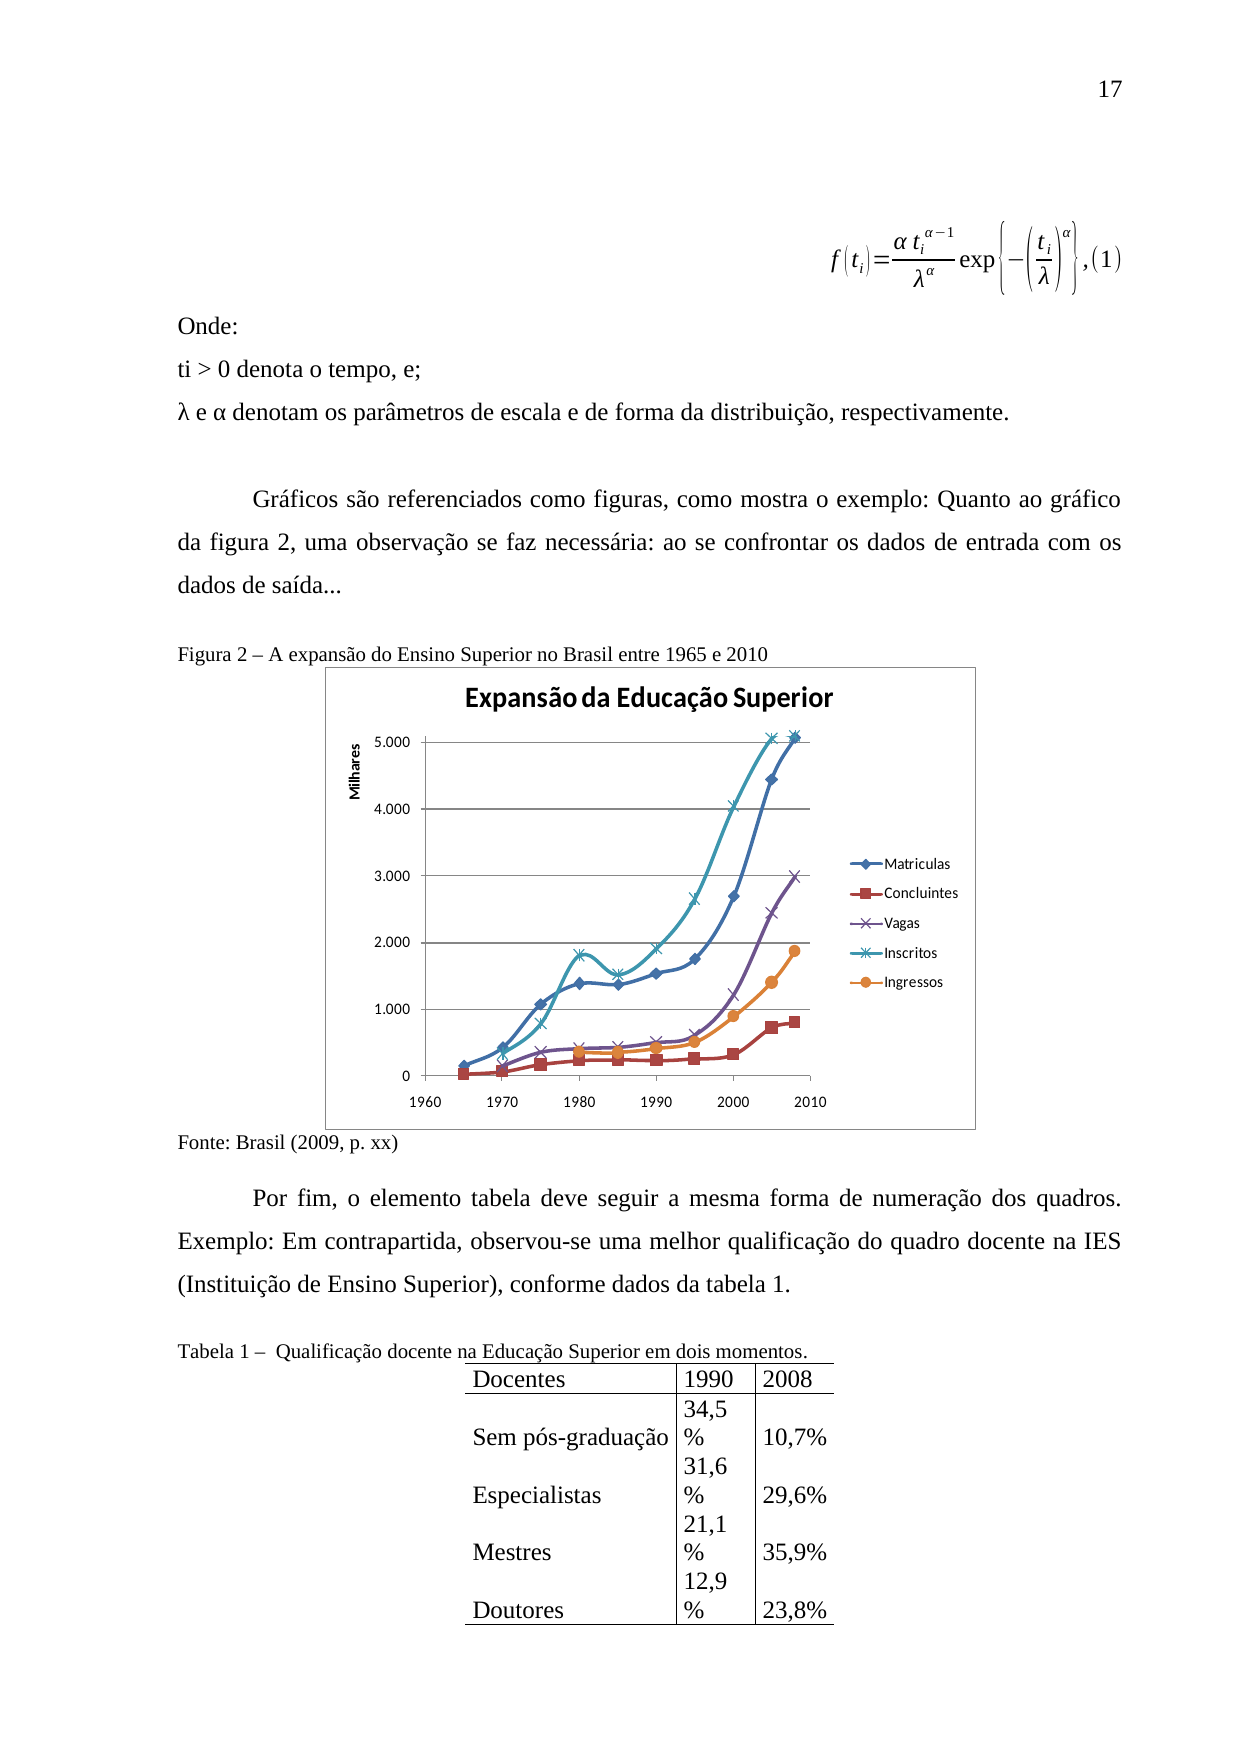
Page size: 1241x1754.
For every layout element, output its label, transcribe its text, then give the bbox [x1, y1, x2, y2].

text Onde: [177, 311, 1122, 340]
text Por fim, o elemento tabela deve seguir a mesma forma de numeração dos quadros. Exemplo: Em contrapartida, observou-se uma melhor qualificação do quadro docente na IES (Instituição de Ensino Superior), conforme dados da tabela 1. [177, 1183, 1122, 1298]
table_cell Doutores [465, 1566, 676, 1624]
text λ e α denotam os parâmetros de escala e de forma da distribuição, respectivamente. [177, 397, 1122, 426]
table_cell Especialistas [465, 1451, 676, 1509]
table_cell 29,6% [756, 1451, 834, 1509]
text Gráficos são referenciados como figuras, como mostra o exemplo: Quanto ao gráfico da figura 2, uma observação se faz necessária: ao se confrontar os dados de entrada com os dados de saída... [177, 484, 1122, 599]
table_cell Sem pós-graduação [465, 1394, 676, 1451]
table_cell 34,5% [677, 1394, 755, 1451]
table_cell 35,9% [756, 1509, 834, 1566]
text Fonte: Brasil (2009, p. xx) [177, 1130, 1122, 1154]
table_cell 31,6% [677, 1451, 755, 1509]
table_header 2008 [756, 1364, 834, 1393]
table_cell 23,8% [756, 1566, 834, 1624]
table_cell 12,9% [677, 1566, 755, 1624]
table_header 1990 [677, 1364, 755, 1393]
table_cell 21,1% [677, 1509, 755, 1566]
table_cell 10,7% [756, 1394, 834, 1451]
table_header Docentes [465, 1364, 676, 1393]
text Tabela 1 – Qualificação docente na Educação Superior em dois momentos. [177, 1339, 1122, 1363]
text Figura 2 – A expansão do Ensino Superior no Brasil entre 1965 e 2010 [177, 642, 1122, 666]
table_cell Mestres [465, 1509, 676, 1566]
text ti > 0 denota o tempo, e; [177, 354, 1122, 383]
